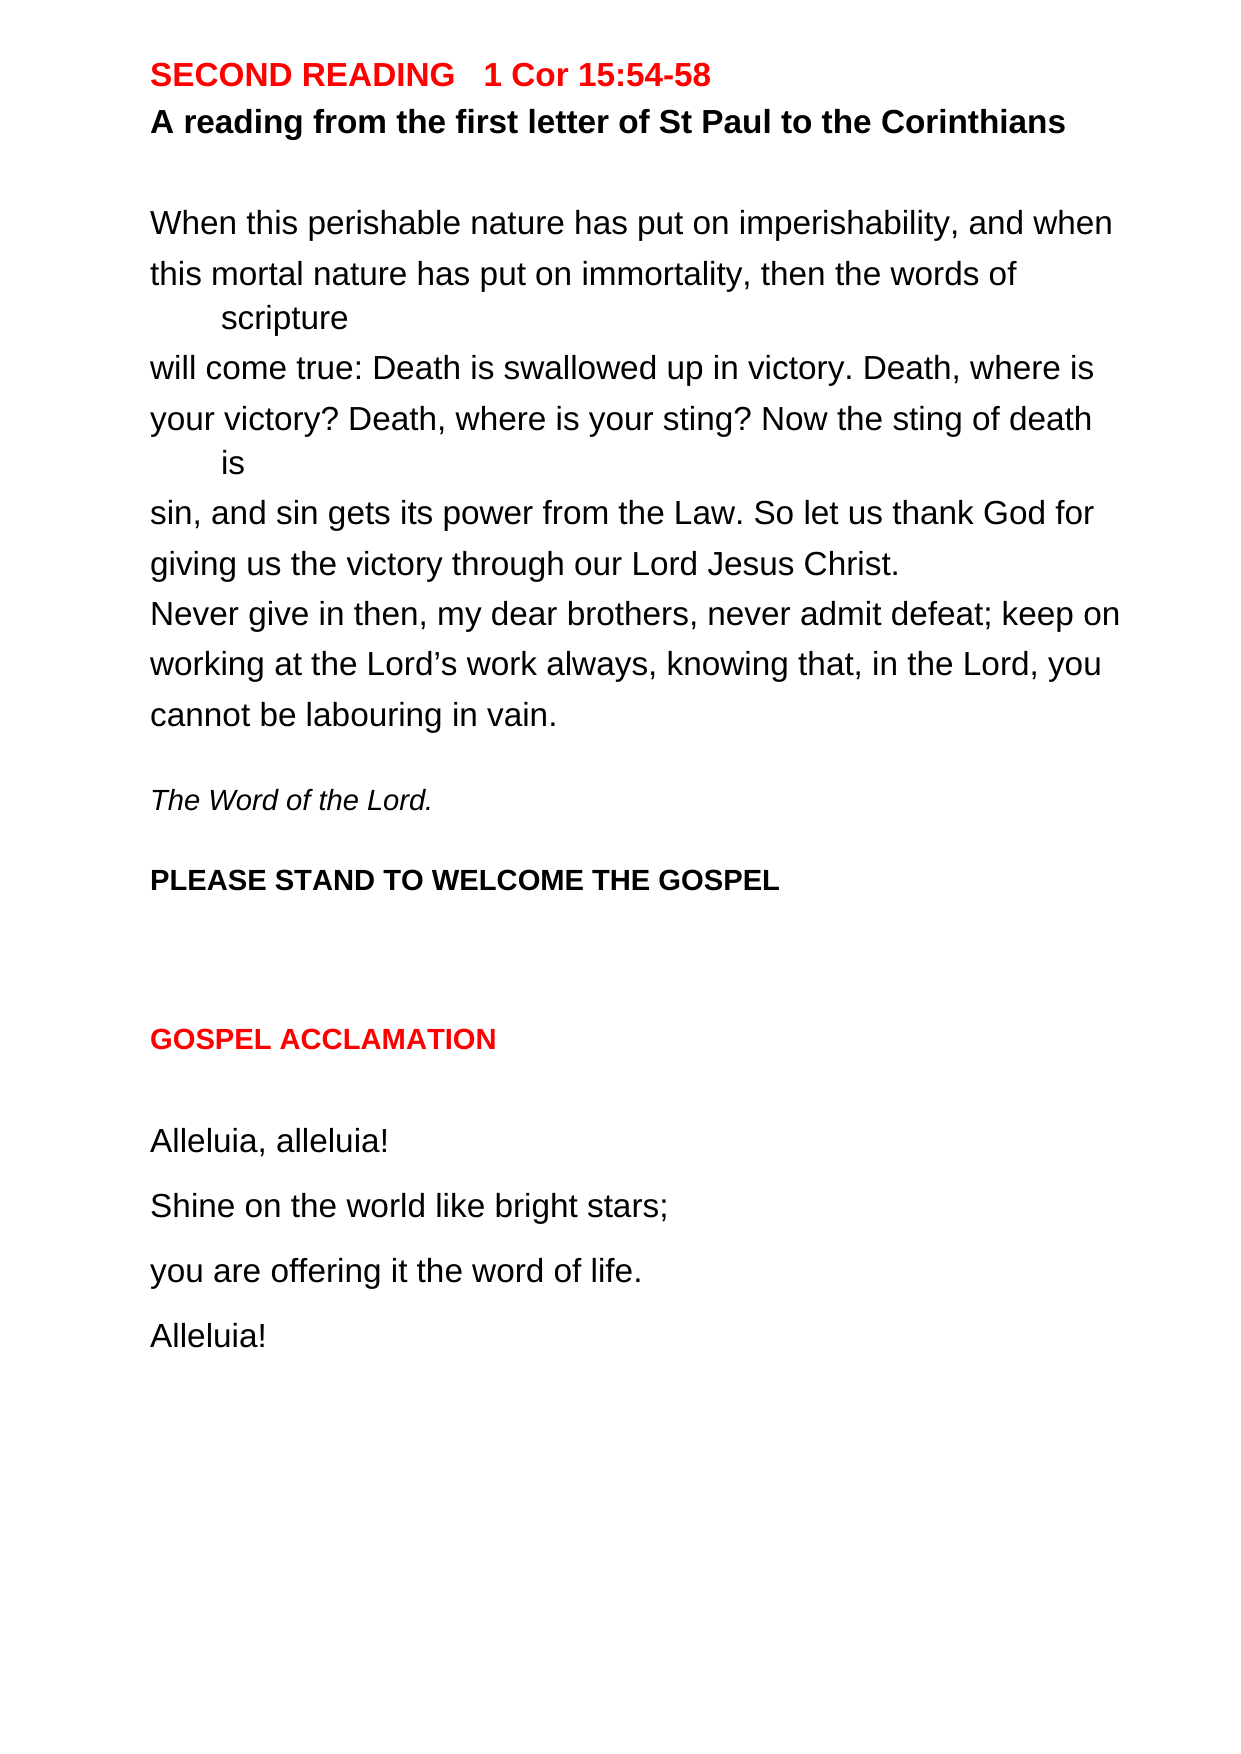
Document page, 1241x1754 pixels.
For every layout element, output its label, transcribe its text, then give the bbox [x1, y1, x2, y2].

subtitle SECOND READING 1 Cor 15:54-58 [150, 54, 1122, 93]
text will come true: Death is swallowed up in victory. Death, where is [150, 348, 1122, 387]
text giving us the victory through our Lord Jesus Christ. [150, 544, 1122, 582]
text The Word of the Lord. [150, 783, 1122, 817]
text Shine on the world like bright stars; [150, 1186, 1122, 1224]
text cannot be labouring in vain. [150, 695, 1122, 733]
text Never give in then, my dear brothers, never admit defeat; keep on [150, 594, 1122, 632]
text PLEASE STAND TO WELCOME THE GOSPEL [150, 863, 1122, 896]
text Alleluia! [150, 1316, 1122, 1354]
text you are offering it the word of life. [150, 1251, 1122, 1289]
text A reading from the first letter of St Paul to the Corinthians [150, 102, 1122, 141]
text working at the Lord’s work always, knowing that, in the Lord, you [150, 644, 1122, 683]
text this mortal nature has put on immortality, then the words of scripture [150, 254, 1122, 336]
text your victory? Death, where is your sting? Now the sting of death is [150, 399, 1122, 481]
text When this perishable nature has put on imperishability, and when [150, 203, 1122, 242]
text Alleluia, alleluia! [150, 1121, 1122, 1159]
text sin, and sin gets its power from the Law. So let us thank God for [150, 493, 1122, 532]
text GOSPEL ACCLAMATION [150, 1022, 1122, 1055]
